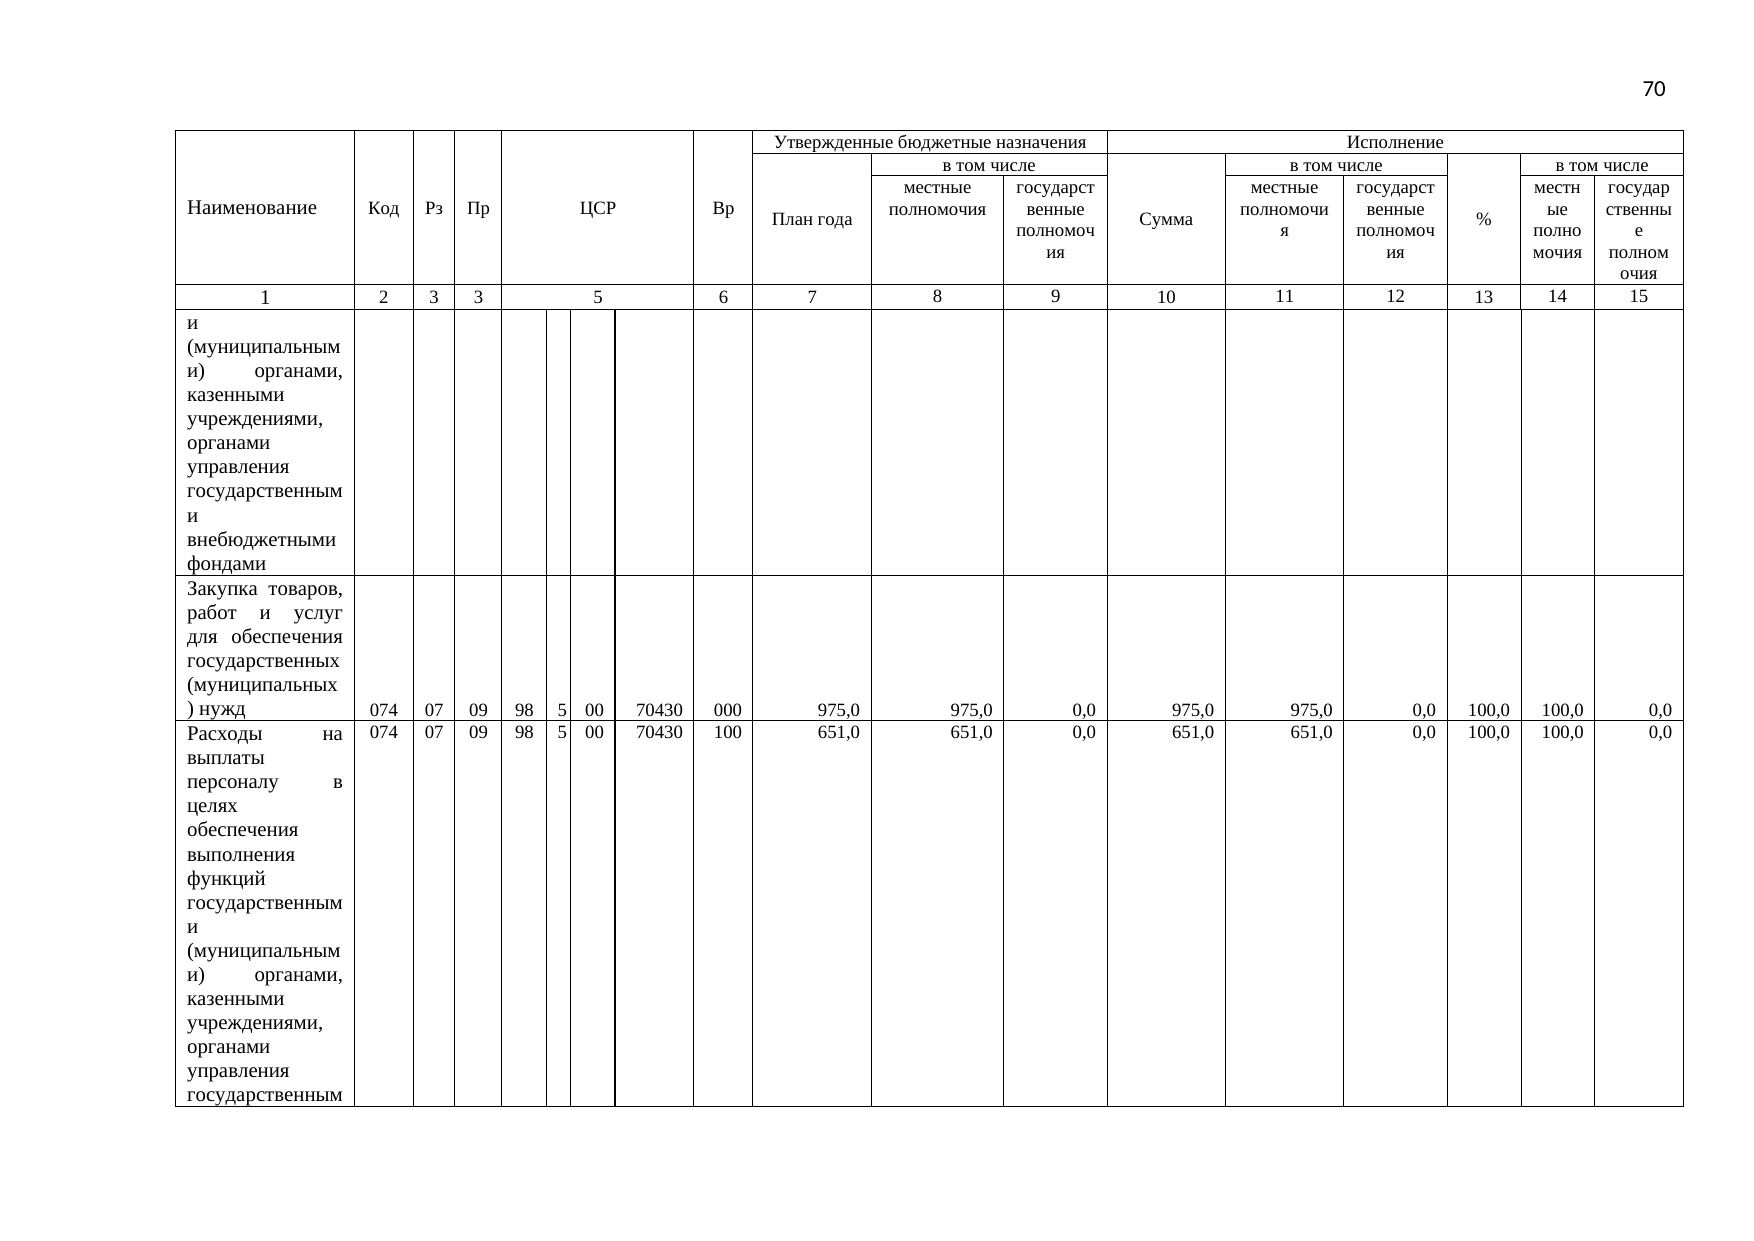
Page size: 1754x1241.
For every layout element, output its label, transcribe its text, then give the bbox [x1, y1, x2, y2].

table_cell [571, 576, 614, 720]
table_header Утвержденные бюджетные назначения [753, 131, 1107, 152]
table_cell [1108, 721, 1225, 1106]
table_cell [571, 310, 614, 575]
table_cell 8 [872, 285, 1003, 309]
table_cell государственные полномочия [1344, 176, 1447, 284]
table_cell 3 [414, 285, 454, 309]
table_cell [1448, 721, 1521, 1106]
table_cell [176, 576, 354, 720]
table_cell 2 [355, 285, 413, 309]
table_cell 6 [694, 285, 752, 309]
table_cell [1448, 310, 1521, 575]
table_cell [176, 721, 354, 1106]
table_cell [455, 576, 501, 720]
table_header Наименование [176, 131, 354, 284]
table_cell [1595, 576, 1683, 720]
table_cell 14 [1521, 285, 1594, 309]
table_cell 9 [1004, 285, 1107, 309]
table_cell государственные полномочия [1004, 176, 1107, 284]
table_cell 1 [176, 285, 354, 309]
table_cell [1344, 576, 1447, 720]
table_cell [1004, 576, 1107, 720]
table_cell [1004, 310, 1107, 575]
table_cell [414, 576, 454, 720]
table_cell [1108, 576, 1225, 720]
table_cell 10 [1108, 285, 1225, 309]
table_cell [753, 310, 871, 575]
table_header Пр [455, 131, 501, 284]
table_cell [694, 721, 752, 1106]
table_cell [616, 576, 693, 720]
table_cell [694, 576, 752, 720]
table_cell 15 [1595, 285, 1683, 309]
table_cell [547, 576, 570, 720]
table_cell в том числе [1226, 154, 1447, 175]
table_cell местные полномочия [1226, 176, 1343, 284]
table_header Исполнение [1108, 131, 1683, 152]
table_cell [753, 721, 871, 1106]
table_cell в том числе [872, 154, 1107, 175]
table_header ЦСР [502, 131, 693, 284]
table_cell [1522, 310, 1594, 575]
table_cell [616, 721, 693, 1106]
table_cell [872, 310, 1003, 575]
table_cell государственные полномочия [1595, 176, 1683, 284]
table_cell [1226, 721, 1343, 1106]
table_cell местные полномочия [1521, 176, 1594, 284]
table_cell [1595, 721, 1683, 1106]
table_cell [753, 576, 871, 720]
table_cell 13 [1448, 285, 1520, 309]
table_header Код [355, 131, 413, 284]
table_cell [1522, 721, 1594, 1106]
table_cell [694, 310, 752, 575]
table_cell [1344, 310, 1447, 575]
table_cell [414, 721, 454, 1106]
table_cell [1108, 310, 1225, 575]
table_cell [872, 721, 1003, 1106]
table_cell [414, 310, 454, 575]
table_header Вр [694, 131, 752, 284]
table_cell местные полномочия [872, 176, 1003, 284]
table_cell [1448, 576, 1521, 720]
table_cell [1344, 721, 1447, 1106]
table_cell 12 [1344, 285, 1447, 309]
table_cell % [1448, 154, 1520, 284]
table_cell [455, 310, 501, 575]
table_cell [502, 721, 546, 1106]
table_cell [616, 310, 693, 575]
table_cell в том числе [1521, 154, 1683, 175]
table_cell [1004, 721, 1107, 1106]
table_header Рз [414, 131, 454, 284]
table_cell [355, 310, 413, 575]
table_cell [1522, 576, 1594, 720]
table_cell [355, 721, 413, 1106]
table_cell 7 [753, 285, 871, 309]
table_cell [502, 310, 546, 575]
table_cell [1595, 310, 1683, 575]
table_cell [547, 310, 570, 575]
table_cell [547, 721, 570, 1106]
table_cell Сумма [1108, 154, 1225, 284]
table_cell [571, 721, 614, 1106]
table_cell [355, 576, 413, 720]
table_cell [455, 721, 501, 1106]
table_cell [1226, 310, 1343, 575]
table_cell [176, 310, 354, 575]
table_cell План года [753, 154, 871, 284]
table_cell 3 [455, 285, 501, 309]
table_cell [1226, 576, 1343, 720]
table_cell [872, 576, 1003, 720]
table_cell 5 [502, 285, 693, 309]
table_cell 11 [1226, 285, 1343, 309]
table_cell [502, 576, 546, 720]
